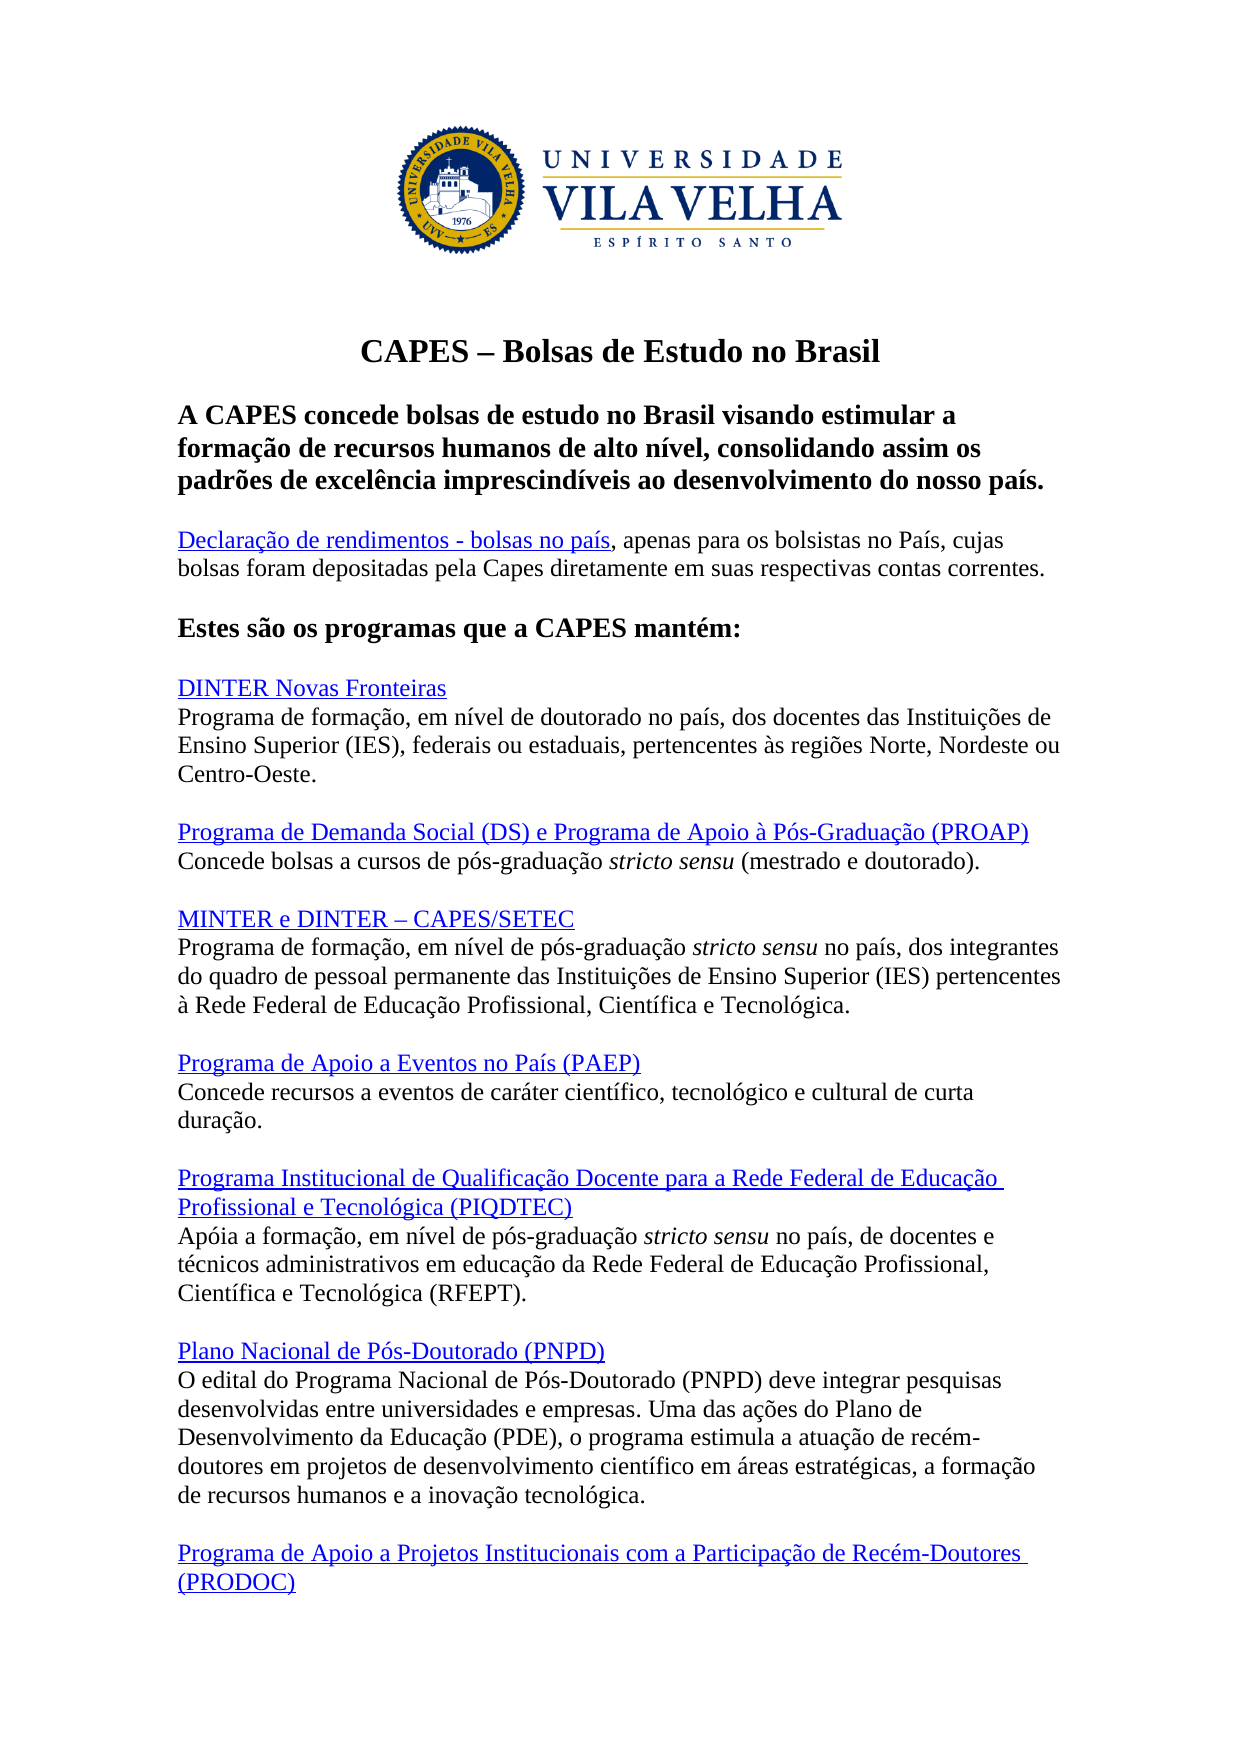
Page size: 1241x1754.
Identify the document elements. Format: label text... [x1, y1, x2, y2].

text Plano Nacional de Pós-Doutorado (PNPD) O edital do Programa Nacional de Pós-Doutorado (PNPD) deve integrar pesquisas desenvolvidas entre universidades e empresas. Uma das ações do Plano de Desenvolvimento da Educação (PDE), o programa estimula a atuação de recém-doutores em projetos de desenvolvimento científico em áreas estratégicas, a formação de recursos humanos e a inovação tecnológica. [177, 1336, 1063, 1509]
text A CAPES concede bolsas de estudo no Brasil visando estimular a formação de recursos humanos de alto nível, consolidando assim os padrões de excelência imprescindíveis ao desenvolvimento do nosso país. [177, 398, 1063, 496]
text Programa de Apoio a Eventos no País (PAEP) Concede recursos a eventos de caráter científico, tecnológico e cultural de curta duração. [177, 1048, 1063, 1134]
text Programa Institucional de Qualificação Docente para a Rede Federal de Educação Profissional e Tecnológica (PIQDTEC) Apóia a formação, em nível de pós-graduação stricto sensu no país, de docentes e técnicos administrativos em educação da Rede Federal de Educação Profissional, Científica e Tecnológica (RFEPT). [177, 1163, 1063, 1307]
text CAPES – Bolsas de Estudo no Brasil [177, 331, 1063, 369]
text Estes são os programas que a CAPES mantém: [177, 611, 1063, 644]
picture [347, 73, 893, 303]
text DINTER Novas Fronteiras Programa de formação, em nível de doutorado no país, dos docentes das Instituições de Ensino Superior (IES), federais ou estaduais, pertencentes às regiões Norte, Nordeste ou Centro-Oeste. [177, 673, 1063, 788]
text MINTER e DINTER – CAPES/SETEC Programa de formação, em nível de pós-graduação stricto sensu no país, dos integrantes do quadro de pessoal permanente das Instituições de Ensino Superior (IES) pertencentes à Rede Federal de Educação Profissional, Científica e Tecnológica. [177, 904, 1063, 1019]
text Programa de Demanda Social (DS) e Programa de Apoio à Pós-Graduação (PROAP) Concede bolsas a cursos de pós-graduação stricto sensu (mestrado e doutorado). [177, 817, 1063, 874]
text Declaração de rendimentos - bolsas no país, apenas para os bolsistas no País, cujas bolsas foram depositadas pela Capes diretamente em suas respectivas contas correntes. [177, 525, 1063, 582]
